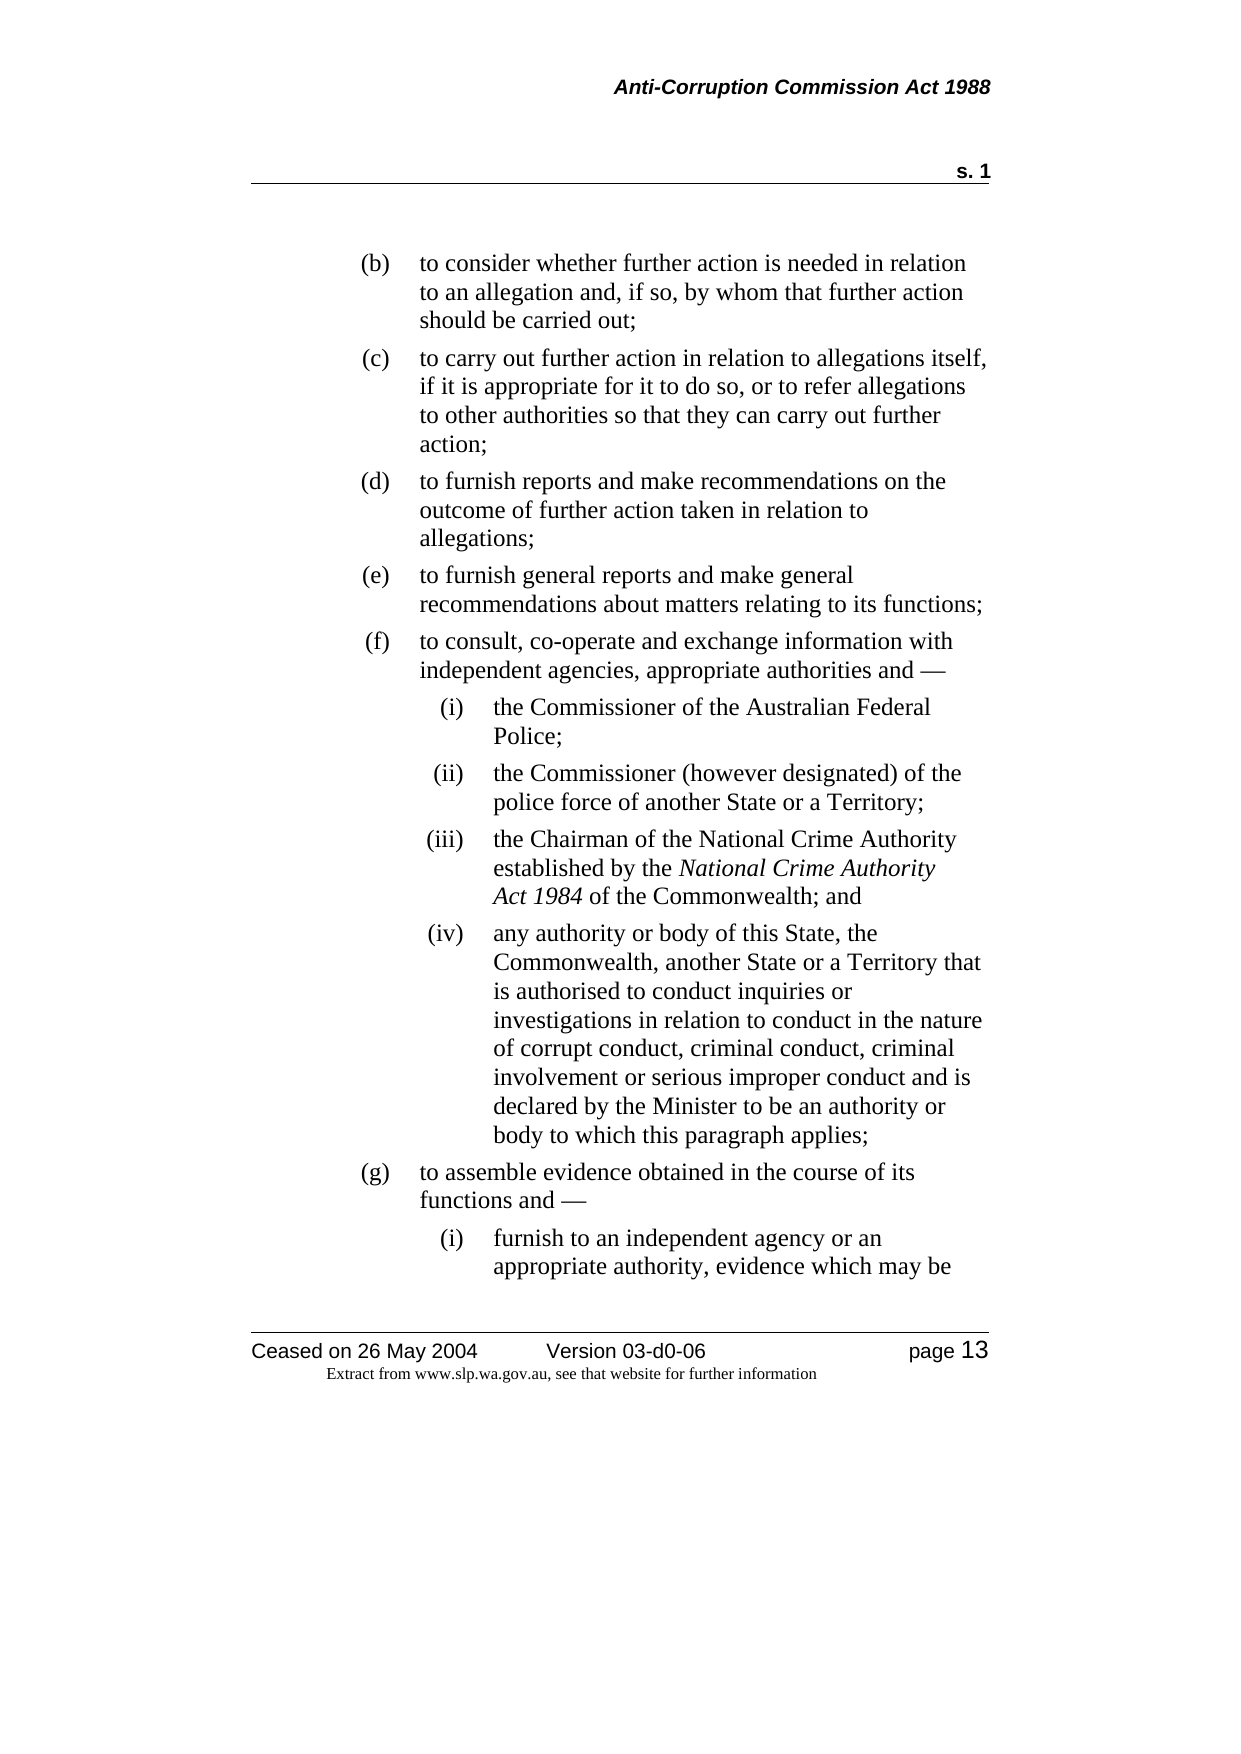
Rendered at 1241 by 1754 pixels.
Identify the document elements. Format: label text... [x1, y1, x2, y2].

text (g) to assemble evidence obtained in the course of its functions and — [251, 1157, 989, 1214]
text (iii) the Chairman of the National Crime Authority established by the National Crime Authority Act 1984 of the Commonwealth; and [251, 824, 989, 910]
text (iv) any authority or body of this State, the Commonwealth, another State or a Territory that is authorised to conduct inquiries or investigations in relation to conduct in the nature of corrupt conduct, criminal conduct, criminal involvement or serious improper conduct and is declared by the Minister to be an authority or body to which this paragraph applies; [251, 918, 989, 1148]
text (i) the Commissioner of the Australian Federal Police; [251, 692, 989, 750]
text (f) to consult, co-operate and exchange information with independent agencies, appropriate authorities and — [251, 626, 989, 684]
text (c) to carry out further action in relation to allegations itself, if it is appropriate for it to do so, or to refer allegations to other authorities so that they can carry out further action; [251, 343, 989, 458]
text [251, 1223, 989, 1280]
text (ii) the Commissioner (however designated) of the police force of another State or a Territory; [251, 758, 989, 816]
text (b) to consider whether further action is needed in relation to an allegation and, if so, by whom that further action should be carried out; [251, 248, 989, 334]
text (e) to furnish general reports and make general recommendations about matters relating to its functions; [251, 561, 989, 618]
text (d) to furnish reports and make recommendations on the outcome of further action taken in relation to allegations; [251, 466, 989, 552]
